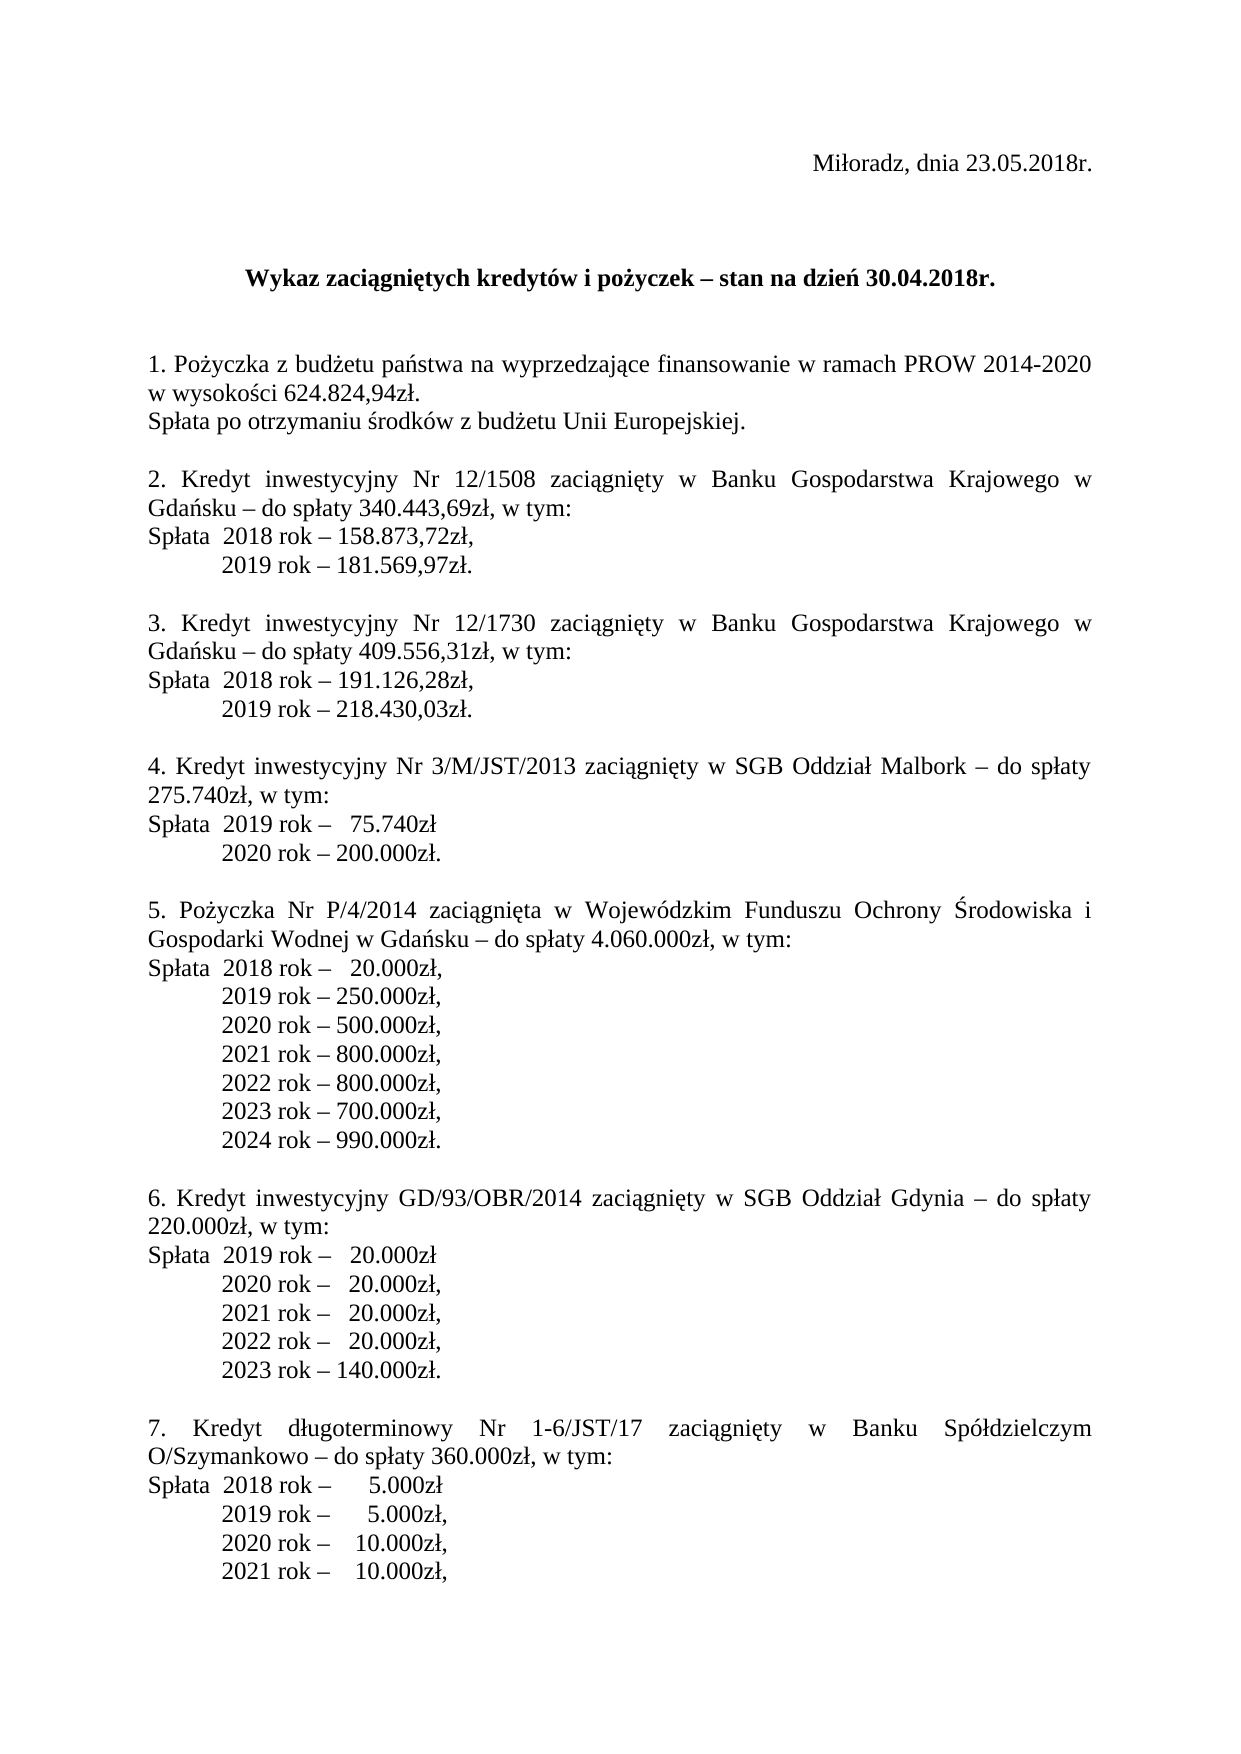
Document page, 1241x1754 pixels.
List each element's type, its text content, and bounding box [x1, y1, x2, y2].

text 2020 rok – 10.000zł, [148, 1528, 1093, 1556]
text 2020 rok – 200.000zł. [148, 838, 1093, 866]
text 2021 rok – 10.000zł, [148, 1556, 1093, 1585]
text 2023 rok – 700.000zł, [148, 1096, 1093, 1125]
text 2022 rok – 800.000zł, [148, 1068, 1093, 1096]
text Spłata po otrzymaniu środków z budżetu Unii Europejskiej. [148, 406, 1093, 435]
text 1. Pożyczka z budżetu państwa na wyprzedzające finansowanie w ramach PROW 2014-2020 w wysokości 624.824,94zł. [148, 349, 1093, 406]
text 2019 rok – 218.430,03zł. [148, 694, 1093, 723]
text 2020 rok – 20.000zł, [148, 1269, 1093, 1298]
text 2024 rok – 990.000zł. [148, 1125, 1093, 1154]
text Spłata 2019 rok – 20.000zł [148, 1240, 1093, 1269]
text Spłata 2018 rok – 191.126,28zł, [148, 665, 1093, 694]
text 6. Kredyt inwestycyjny GD/93/OBR/2014 zaciągnięty w SGB Oddział Gdynia – do spłaty 220.000zł, w tym: [148, 1183, 1093, 1240]
text 7. Kredyt długoterminowy Nr 1-6/JST/17 zaciągnięty w Banku Spółdzielczym O/Szymankowo – do spłaty 360.000zł, w tym: [148, 1413, 1093, 1470]
text 2019 rok – 250.000zł, [148, 981, 1093, 1010]
text 5. Pożyczka Nr P/4/2014 zaciągnięta w Wojewódzkim Funduszu Ochrony Środowiska i Gospodarki Wodnej w Gdańsku – do spłaty 4.060.000zł, w tym: [148, 895, 1093, 953]
text 2. Kredyt inwestycyjny Nr 12/1508 zaciągnięty w Banku Gospodarstwa Krajowego w Gdańsku – do spłaty 340.443,69zł, w tym: [148, 464, 1093, 521]
text 2019 rok – 181.569,97zł. [148, 550, 1093, 579]
text Spłata 2019 rok – 75.740zł [148, 809, 1093, 838]
text 2023 rok – 140.000zł. [148, 1355, 1093, 1384]
text 2021 rok – 20.000zł, [148, 1298, 1093, 1326]
text 2019 rok – 5.000zł, [148, 1499, 1093, 1528]
text 2021 rok – 800.000zł, [148, 1039, 1093, 1068]
text Spłata 2018 rok – 20.000zł, [148, 953, 1093, 981]
text Miłoradz, dnia 23.05.2018r. [148, 148, 1093, 176]
text Spłata 2018 rok – 5.000zł [148, 1470, 1093, 1499]
text 3. Kredyt inwestycyjny Nr 12/1730 zaciągnięty w Banku Gospodarstwa Krajowego w Gdańsku – do spłaty 409.556,31zł, w tym: [148, 608, 1093, 665]
text 2020 rok – 500.000zł, [148, 1010, 1093, 1039]
text Spłata 2018 rok – 158.873,72zł, [148, 521, 1093, 550]
text Wykaz zaciągniętych kredytów i pożyczek – stan na dzień 30.04.2018r. [148, 263, 1093, 291]
text 2022 rok – 20.000zł, [148, 1326, 1093, 1355]
text 4. Kredyt inwestycyjny Nr 3/M/JST/2013 zaciągnięty w SGB Oddział Malbork – do spłaty 275.740zł, w tym: [148, 751, 1093, 809]
